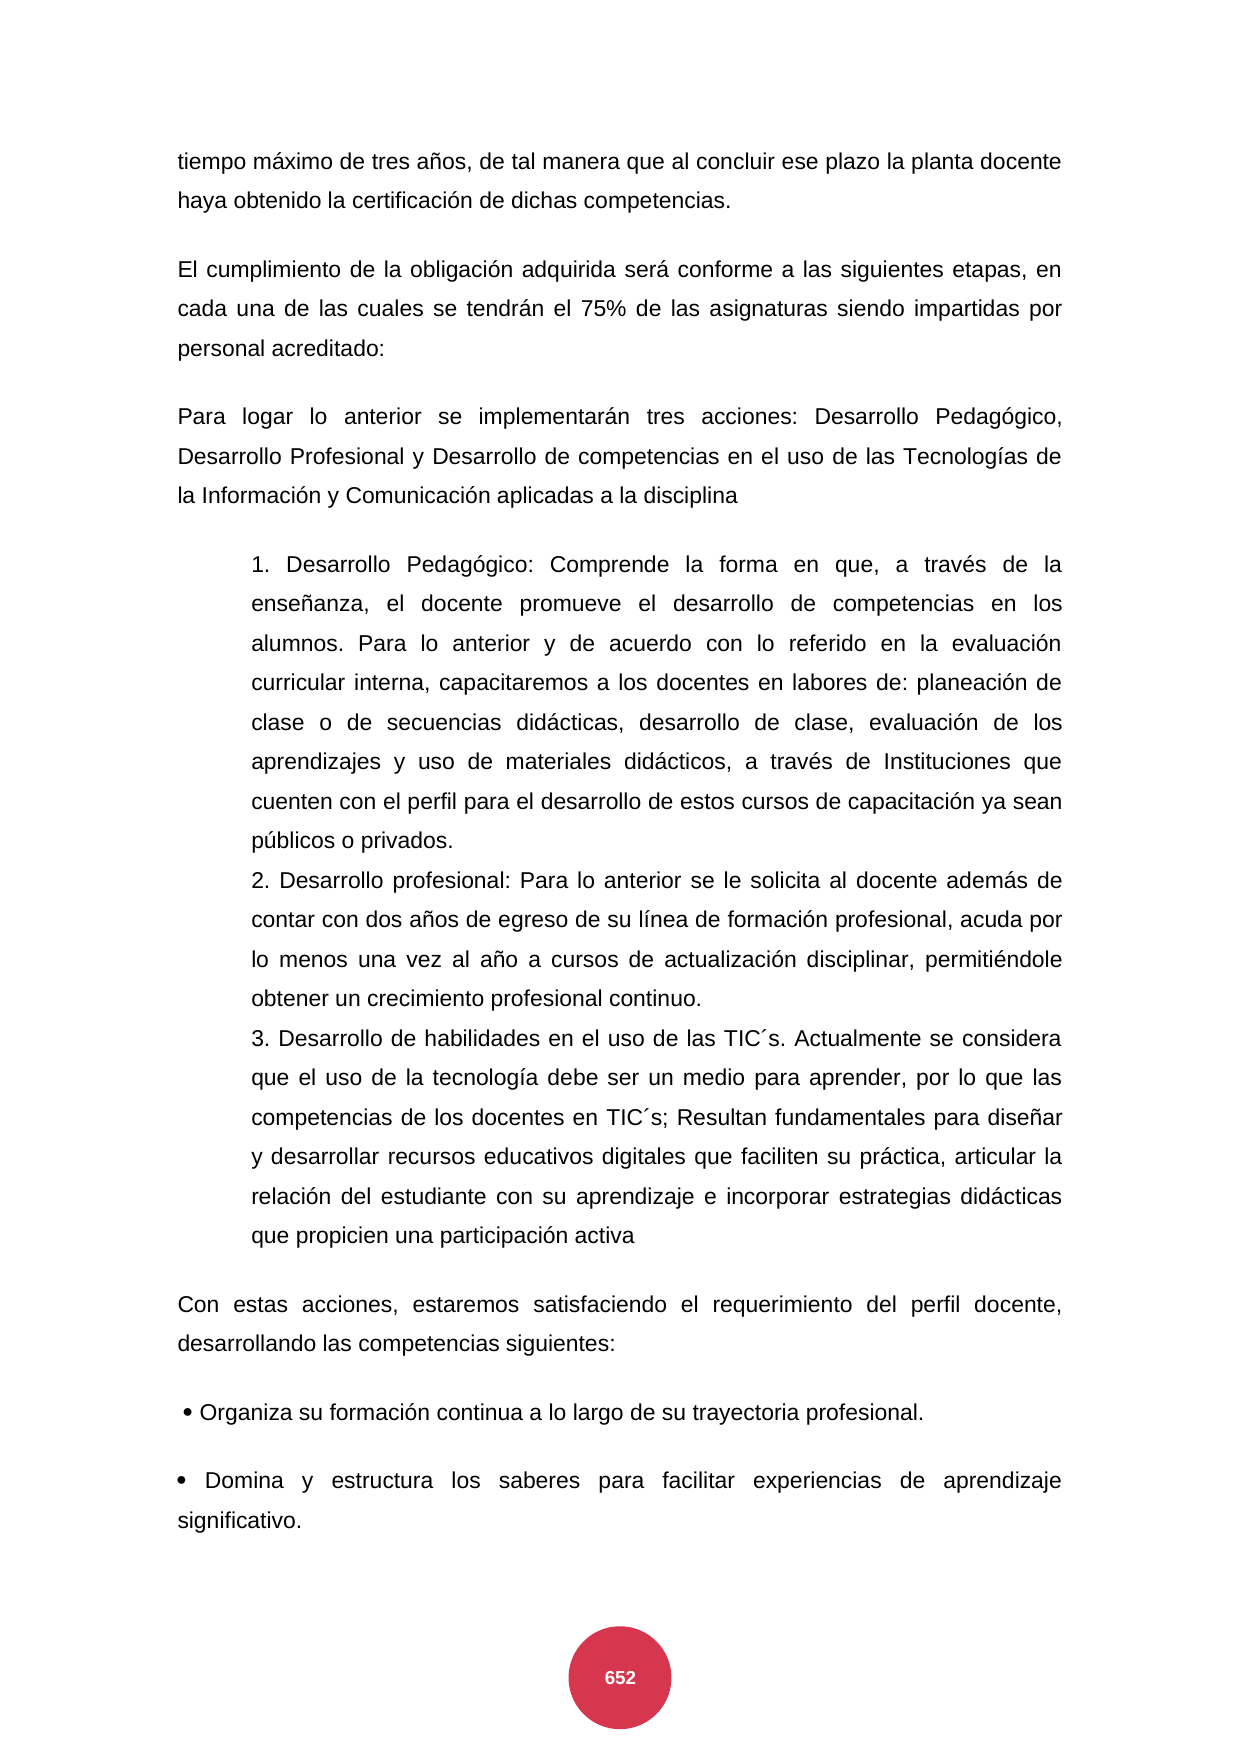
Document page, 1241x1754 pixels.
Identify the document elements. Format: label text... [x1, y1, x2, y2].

text 2. Desarrollo profesional: Para lo anterior se le solicita al docente además de contar con dos años de egreso de su línea de formación profesional, acuda por lo menos una vez al año a cursos de actualización disciplinar, permitiéndole obtener un crecimiento profesional continuo. [251, 867, 1063, 1012]
text 3. Desarrollo de habilidades en el uso de las TIC´s. Actualmente se considera que el uso de la tecnología debe ser un medio para aprender, por lo que las competencias de los docentes en TIC´s; Resultan fundamentales para diseñar y desarrollar recursos educativos digitales que faciliten su práctica, articular la relación del estudiante con su aprendizaje e incorporar estrategias didácticas que propicien una participación activa [251, 1025, 1063, 1248]
text 1. Desarrollo Pedagógico: Comprende la forma en que, a través de la enseñanza, el docente promueve el desarrollo de competencias en los alumnos. Para lo anterior y de acuerdo con lo referido en la evaluación curricular interna, capacitaremos a los docentes en labores de: planeación de clase o de secuencias didácticas, desarrollo de clase, evaluación de los aprendizajes y uso de materiales didácticos, a través de Instituciones que cuenten con el perfil para el desarrollo de estos cursos de capacitación ya sean públicos o privados. [251, 551, 1063, 854]
text Para logar lo anterior se implementarán tres acciones: Desarrollo Pedagógico, Desarrollo Profesional y Desarrollo de competencias en el uso de las Tecnologías de la Información y Comunicación aplicadas a la disciplina [177, 403, 1063, 509]
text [177, 148, 1063, 213]
text Con estas acciones, estaremos satisfaciendo el requerimiento del perfil docente, desarrollando las competencias siguientes: [177, 1291, 1063, 1357]
text Organiza su formación continua a lo largo de su trayectoria profesional. [177, 1399, 1063, 1425]
text El cumplimiento de la obligación adquirida será conforme a las siguientes etapas, en cada una de las cuales se tendrán el 75% de las asignaturas siendo impartidas por personal acreditado: [177, 256, 1063, 361]
text Domina y estructura los saberes para facilitar experiencias de aprendizaje significativo. [177, 1467, 1063, 1533]
